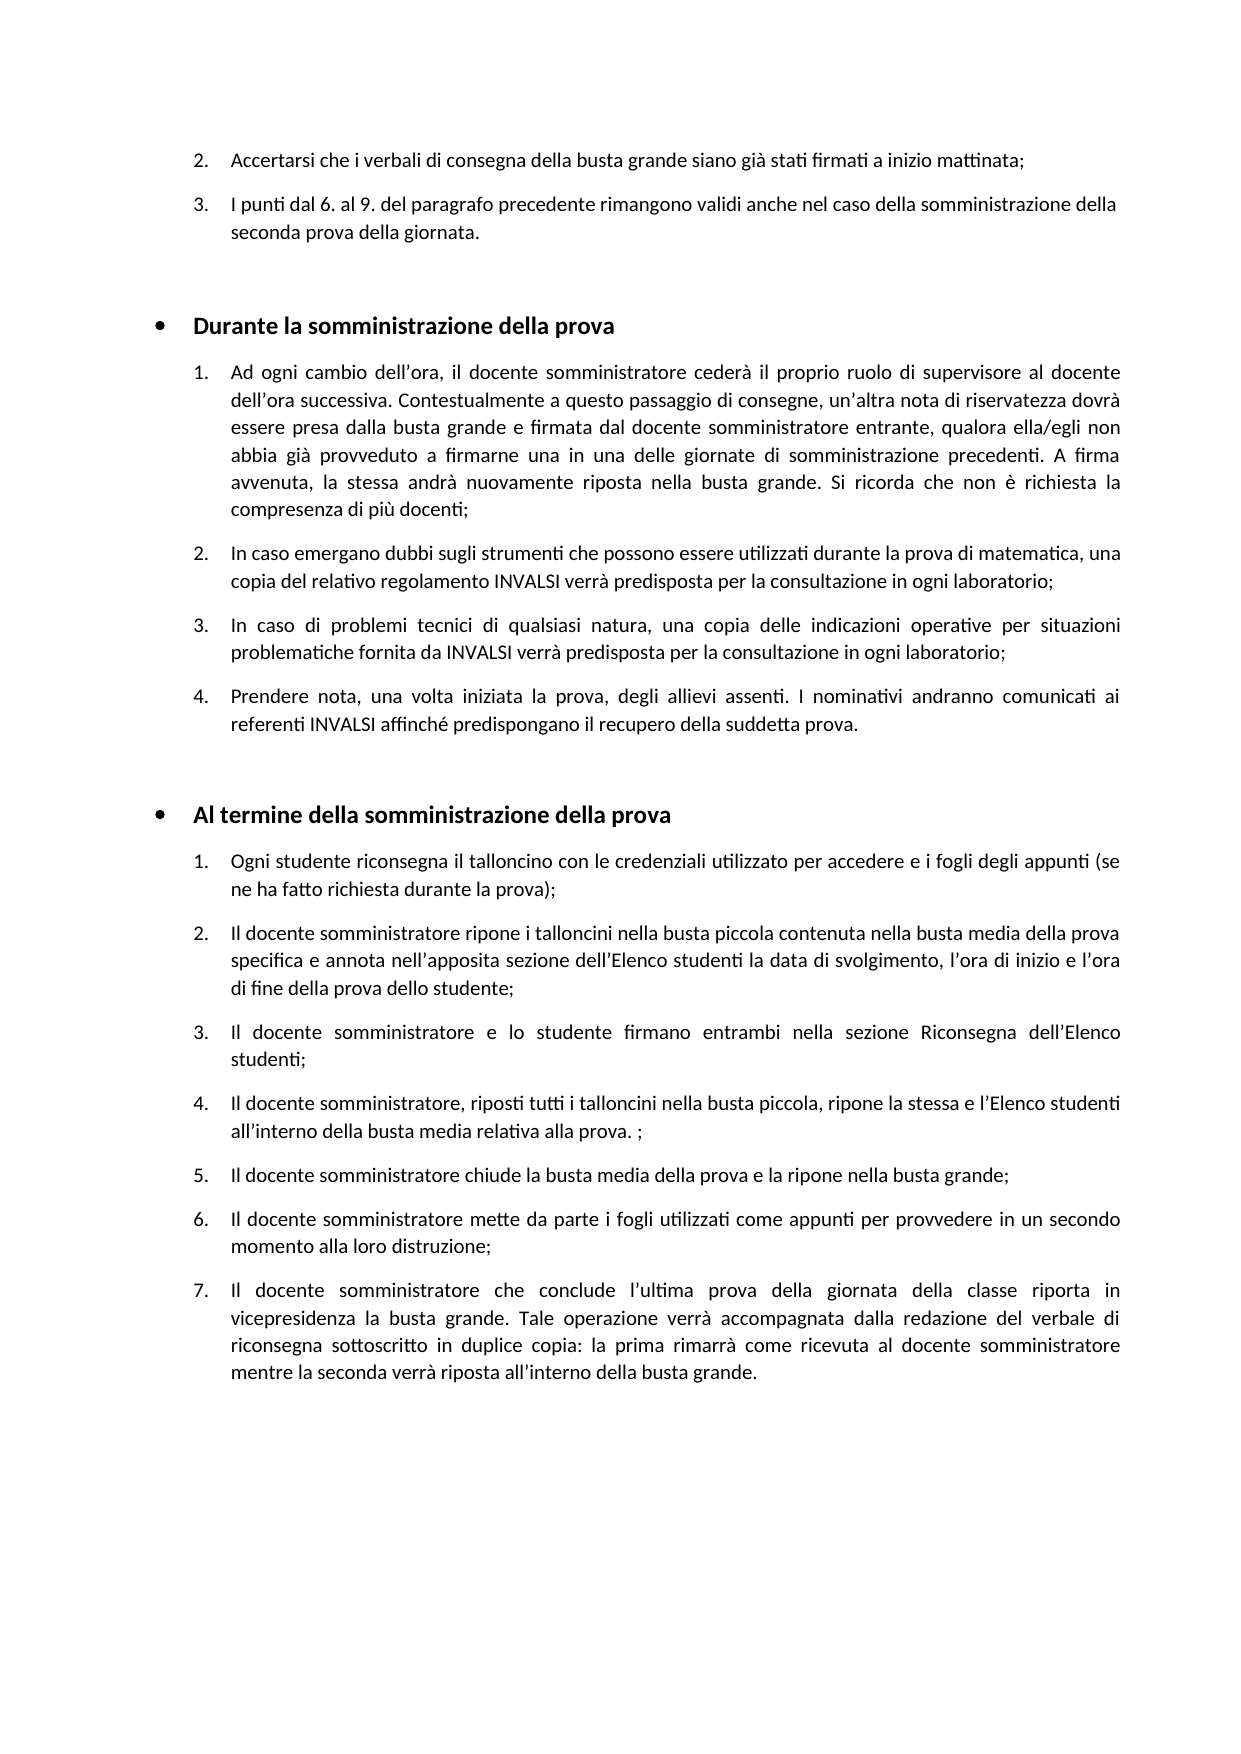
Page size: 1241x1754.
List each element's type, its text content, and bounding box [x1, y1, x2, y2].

list I punti dal 6. al 9. del paragrafo precedente rimangono validi anche nel caso della somministrazione della seconda prova della giornata. [193, 192, 1122, 244]
list Accertarsi che i verbali di consegna della busta grande siano già stati firmati a inizio mattinata; [193, 148, 1122, 173]
list Al termine della somministrazione della prova [156, 799, 1122, 829]
list Ogni studente riconsegna il talloncino con le credenziali utilizzato per accedere e i fogli degli appunti (se ne ha fatto richiesta durante la prova); [193, 849, 1122, 901]
list Il docente somministratore che conclude l’ultima prova della giornata della classe riporta in vicepresidenza la busta grande. Tale operazione verrà accompagnata dalla redazione del verbale di riconsegna sottoscritto in duplice copia: la prima rimarrà come ricevuta al docente somministratore mentre la seconda verrà riposta all’interno della busta grande. [193, 1277, 1122, 1385]
list Ad ogni cambio dell’ora, il docente somministratore cederà il proprio ruolo di supervisore al docente dell’ora successiva. Contestualmente a questo passaggio di consegne, un’altra nota di riservatezza dovrà essere presa dalla busta grande e firmata dal docente somministratore entrante, qualora ella/egli non abbia già provveduto a firmarne una in una delle giornate di somministrazione precedenti. A firma avvenuta, la stessa andrà nuovamente riposta nella busta grande. Si ricorda che non è richiesta la compresenza di più docenti; [193, 359, 1122, 522]
list Durante la somministrazione della prova [156, 310, 1122, 341]
list Il docente somministratore e lo studente firmano entrambi nella sezione Riconsegna dell’Elenco studenti; [193, 1019, 1122, 1072]
list In caso emergano dubbi sugli strumenti che possono essere utilizzati durante la prova di matematica, una copia del relativo regolamento INVALSI verrà predisposta per la consultazione in ogni laboratorio; [193, 541, 1122, 593]
list Il docente somministratore, riposti tutti i talloncini nella busta piccola, ripone la stessa e l’Elenco studenti all’interno della busta media relativa alla prova. ; [193, 1090, 1122, 1143]
list Il docente somministratore chiude la busta media della prova e la ripone nella busta grande; [193, 1162, 1122, 1187]
list Prendere nota, una volta iniziata la prova, degli allievi assenti. I nominativi andranno comunicati ai referenti INVALSI affinché predispongano il recupero della suddetta prova. [193, 683, 1122, 736]
list In caso di problemi tecnici di qualsiasi natura, una copia delle indicazioni operative per situazioni problematiche fornita da INVALSI verrà predisposta per la consultazione in ogni laboratorio; [193, 612, 1122, 665]
list Il docente somministratore mette da parte i fogli utilizzati come appunti per provvedere in un secondo momento alla loro distruzione; [193, 1206, 1122, 1259]
list Il docente somministratore ripone i talloncini nella busta piccola contenuta nella busta media della prova specifica e annota nell’apposita sezione dell’Elenco studenti la data di svolgimento, l’ora di inizio e l’ora di fine della prova dello studente; [193, 920, 1122, 1000]
